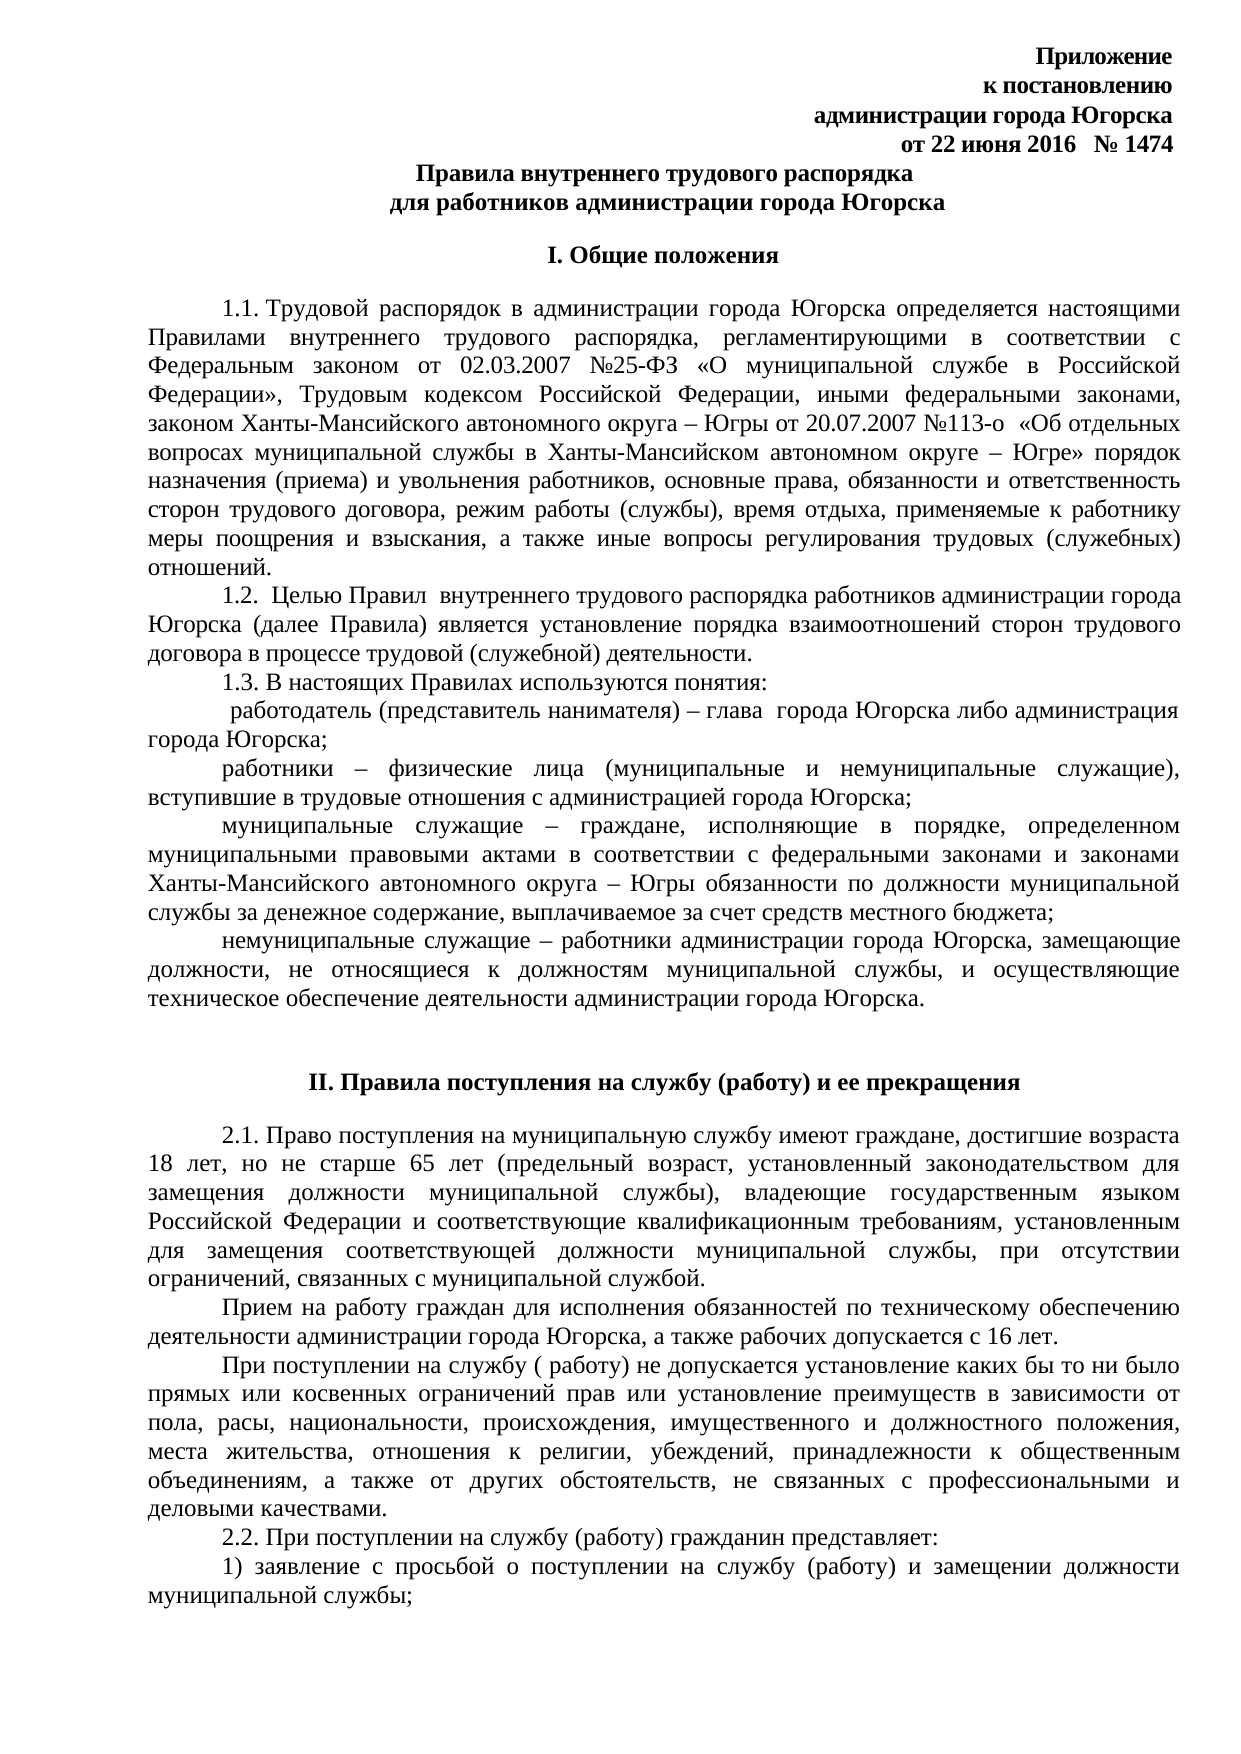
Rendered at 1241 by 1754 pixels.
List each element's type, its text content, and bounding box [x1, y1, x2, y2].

text 1.1. Трудовой распорядок в администрации города Югорска определяется настоящими Правилами внутреннего трудового распорядка, регламентирующими в соответствии с Федеральным законом от 02.03.2007 №25-ФЗ «О муниципальной службе в Российской Федерации», Трудовым кодексом Российской Федерации, иными федеральными законами, законом Ханты-Мансийского автономного округа – Югры от 20.07.2007 №113-о «Об отдельных вопросах муниципальной службы в Ханты-Мансийском автономном округе – Югре» порядок назначения (приема) и увольнения работников, основные права, обязанности и ответственность сторон трудового договора, режим работы (службы), время отдыха, применяемые к работнику меры поощрения и взыскания, а также иные вопросы регулирования трудовых (служебных) отношений. [148, 293, 1181, 580]
text 2.1. Право поступления на муниципальную службу имеют граждане, достигшие возраста 18 лет, но не старше 65 лет (предельный возраст, установленный законодательством для замещения должности муниципальной службы), владеющие государственным языком Российской Федерации и соответствующие квалификационным требованиям, установленным для замещения соответствующей должности муниципальной службы, при отсутствии ограничений, связанных с муниципальной службой. [148, 1120, 1181, 1292]
text к постановлению [148, 71, 1173, 100]
text При поступлении на службу ( работу) не допускается установление каких бы то ни было прямых или косвенных ограничений прав или установление преимуществ в зависимости от пола, расы, национальности, происхождения, имущественного и должностного положения, места жительства, отношения к религии, убеждений, принадлежности к общественным объединениям, а также от других обстоятельств, не связанных с профессиональными и деловыми качествами. [148, 1350, 1181, 1522]
text от 22 июня 2016 № 1474 [148, 129, 1174, 158]
text Прием на работу граждан для исполнения обязанностей по техническому обеспечению деятельности администрации города Югорска, а также рабочих допускается с 16 лет. [148, 1292, 1181, 1350]
text Приложение [148, 41, 1173, 71]
text администрации города Югорска [148, 100, 1173, 129]
text 1) заявление с просьбой о поступлении на службу (работу) и замещении должности муниципальной службы; [148, 1551, 1181, 1608]
text II. Правила поступления на службу (работу) и ее прекращения [148, 1067, 1181, 1096]
text муниципальные служащие – граждане, исполняющие в порядке, определенном муниципальными правовыми актами в соответствии с федеральными законами и законами Ханты-Мансийского автономного округа – Югры обязанности по должности муниципальной службы за денежное содержание, выплачиваемое за счет средств местного бюджета; [148, 810, 1181, 925]
text 1.2. Целью Правил внутреннего трудового распорядка работников администрации города Югорска (далее Правила) является установление порядка взаимоотношений сторон трудового договора в процессе трудовой (служебной) деятельности. [148, 580, 1181, 667]
text немуниципальные служащие – работники администрации города Югорска, замещающие должности, не относящиеся к должностям муниципальной службы, и осуществляющие техническое обеспечение деятельности администрации города Югорска. [148, 925, 1181, 1012]
text для работников администрации города Югорска [148, 187, 1181, 216]
text 2.2. При поступлении на службу (работу) гражданин представляет: [148, 1522, 1181, 1551]
text 1.3. В настоящих Правилах используются понятия: [148, 667, 1181, 695]
text Правила внутреннего трудового распорядка [148, 158, 1181, 187]
text работодатель (представитель нанимателя) – глава города Югорска либо администрация города Югорска; [148, 695, 1181, 753]
text Общие положения [148, 240, 1178, 269]
text работники – физические лица (муниципальные и немуниципальные служащие), вступившие в трудовые отношения с администрацией города Югорска; [148, 753, 1181, 810]
